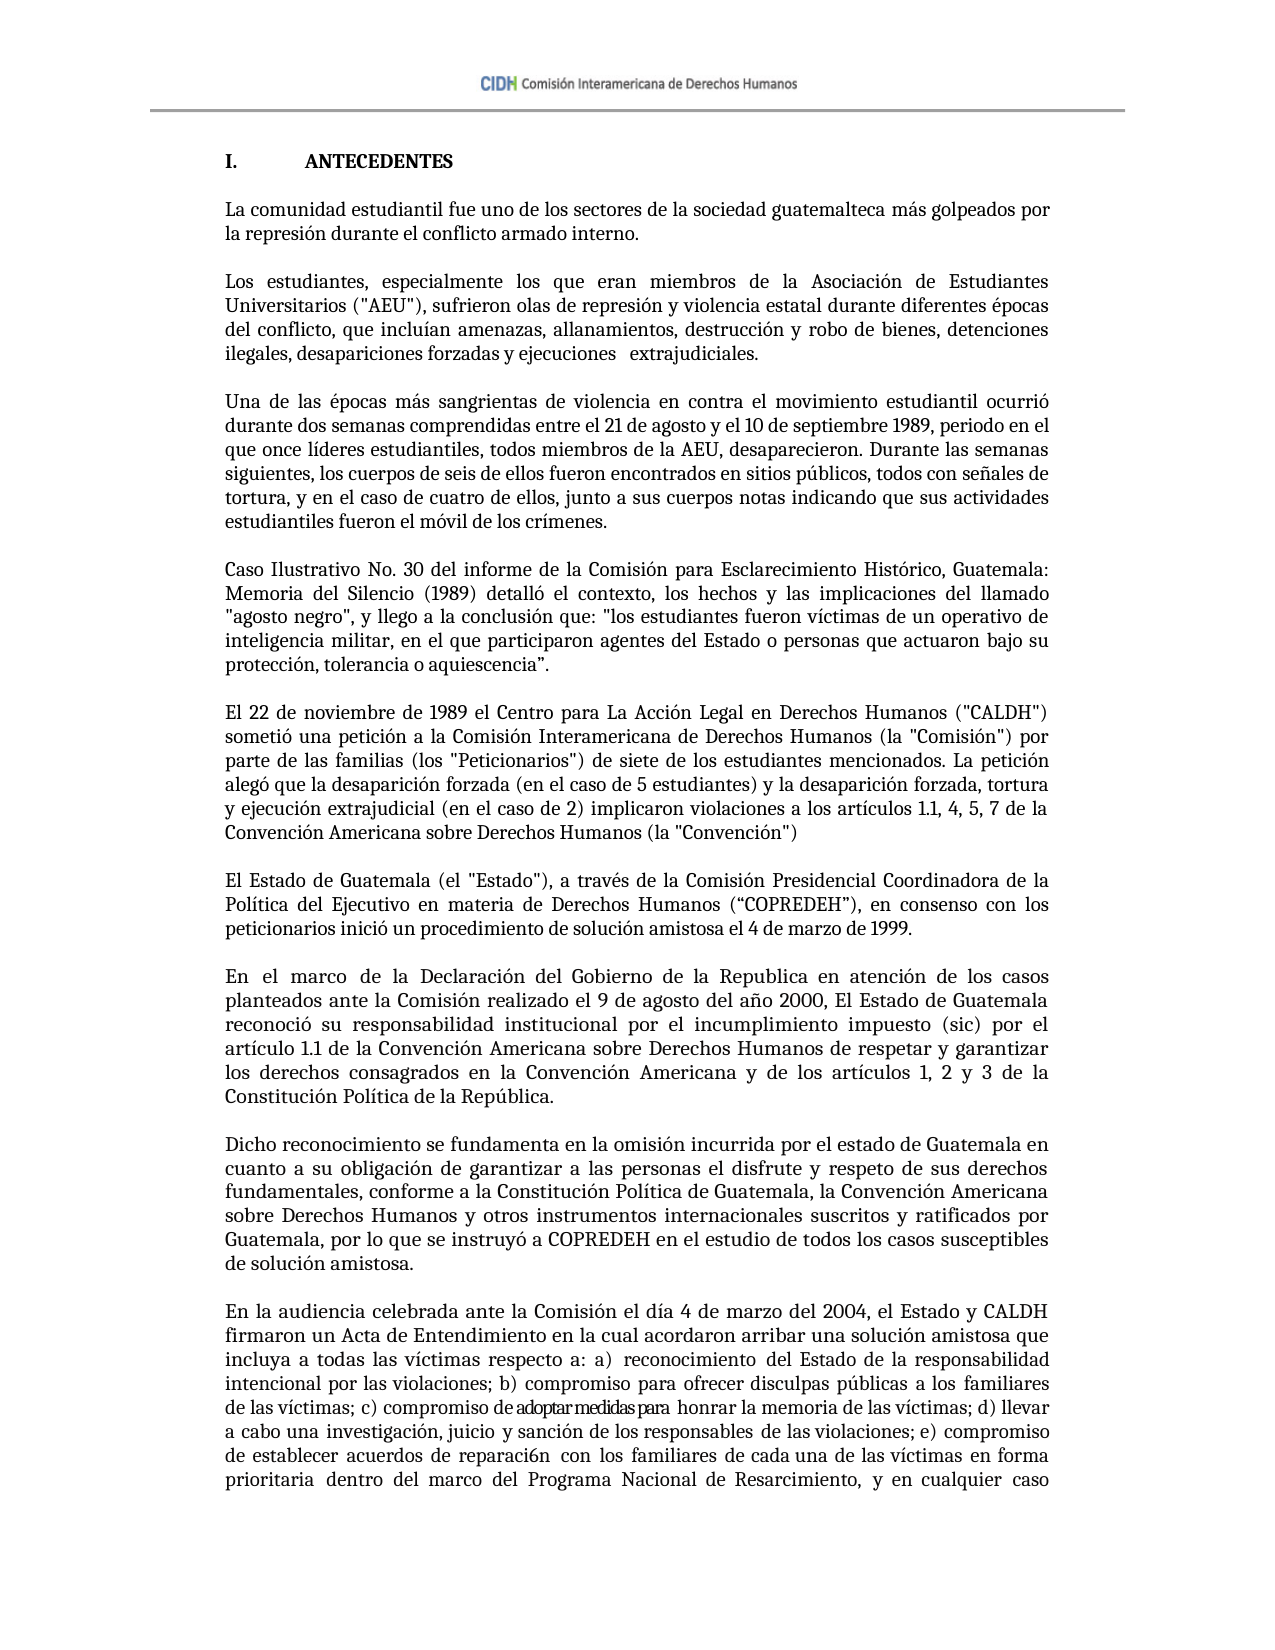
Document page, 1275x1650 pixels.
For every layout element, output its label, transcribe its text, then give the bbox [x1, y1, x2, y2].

list Los estudiantes, especialmente los que eran miembros de la Asociación de Estudiantes Universitarios ("AEU"), sufrieron olas de represión y violencia estatal durante diferentes épocas del conflicto, que incluían amenazas, allanamientos, destrucción y robo de bienes, detenciones ilegales, desapariciones forzadas y ejecuciones extrajudiciales. [225, 270, 1050, 366]
list El 22 de noviembre de 1989 el Centro para La Acción Legal en Derechos Humanos ("CALDH") sometió una petición a la Comisión Interamericana de Derechos Humanos (la "Comisión") por parte de las familias (los "Peticionarios") de siete de los estudiantes mencionados. La petición alegó que la desaparición forzada (en el caso de 5 estudiantes) y la desaparición forzada, tortura y ejecución extrajudicial (en el caso de 2) implicaron violaciones a los artículos 1.1, 4, 5, 7 de la Convención Americana sobre Derechos Humanos (la "Convención") [225, 701, 1050, 845]
list En el marco de la Declaración del Gobierno de la Republica en atención de los casos planteados ante la Comisión realizado el 9 de agosto del año 2000, El Estado de Guatemala reconoció su responsabilidad institucional por el incumplimiento impuesto (sic) por el artículo 1.1 de la Convención Americana sobre Derechos Humanos de respetar y garantizar los derechos consagrados en la Convención Americana y de los artículos 1, 2 y 3 de la Constitución Política de la República. [225, 964, 1050, 1108]
list ANTECEDENTES [225, 150, 1050, 174]
list Una de las épocas más sangrientas de violencia en contra el movimiento estudiantil ocurrió durante dos semanas comprendidas entre el 21 de agosto y el 10 de septiembre 1989, periodo en el que once líderes estudiantiles, todos miembros de la AEU, desaparecieron. Durante las semanas siguientes, los cuerpos de seis de ellos fueron encontrados en sitios públicos, todos con señales de tortura, y en el caso de cuatro de ellos, junto a sus cuerpos notas indicando que sus actividades estudiantiles fueron el móvil de los crímenes. [225, 389, 1050, 533]
picture [475, 75, 800, 93]
list Dicho reconocimiento se fundamenta en la omisión incurrida por el estado de Guatemala en cuanto a su obligación de garantizar a las personas el disfrute y respeto de sus derechos fundamentales, conforme a la Constitución Política de Guatemala, la Convención Americana sobre Derechos Humanos y otros instrumentos internacionales suscritos y ratificados por Guatemala, por lo que se instruyó a COPREDEH en el estudio de todos los casos susceptibles de solución amistosa. [225, 1132, 1050, 1276]
list La comunidad estudiantil fue uno de los sectores de la sociedad guatemalteca más golpeados por la represión durante el conflicto armado interno. [225, 198, 1050, 246]
list El Estado de Guatemala (el "Estado"), a través de la Comisión Presidencial Coordinadora de la Política del Ejecutivo en materia de Derechos Humanos (“COPREDEH”), en consenso con los peticionarios inició un procedimiento de solución amistosa el 4 de marzo de 1999. [225, 869, 1050, 941]
list Caso Ilustrativo No. 30 del informe de la Comisión para Esclarecimiento Histórico, Guatemala: Memoria del Silencio (1989) detalló el contexto, los hechos y las implicaciones del llamado "agosto negro", y llego a la conclusión que: "los estudiantes fueron víctimas de un operativo de inteligencia militar, en el que participaron agentes del Estado o personas que actuaron bajo su protección, tolerancia o aquiescencia”. [225, 557, 1050, 677]
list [225, 1300, 1050, 1492]
